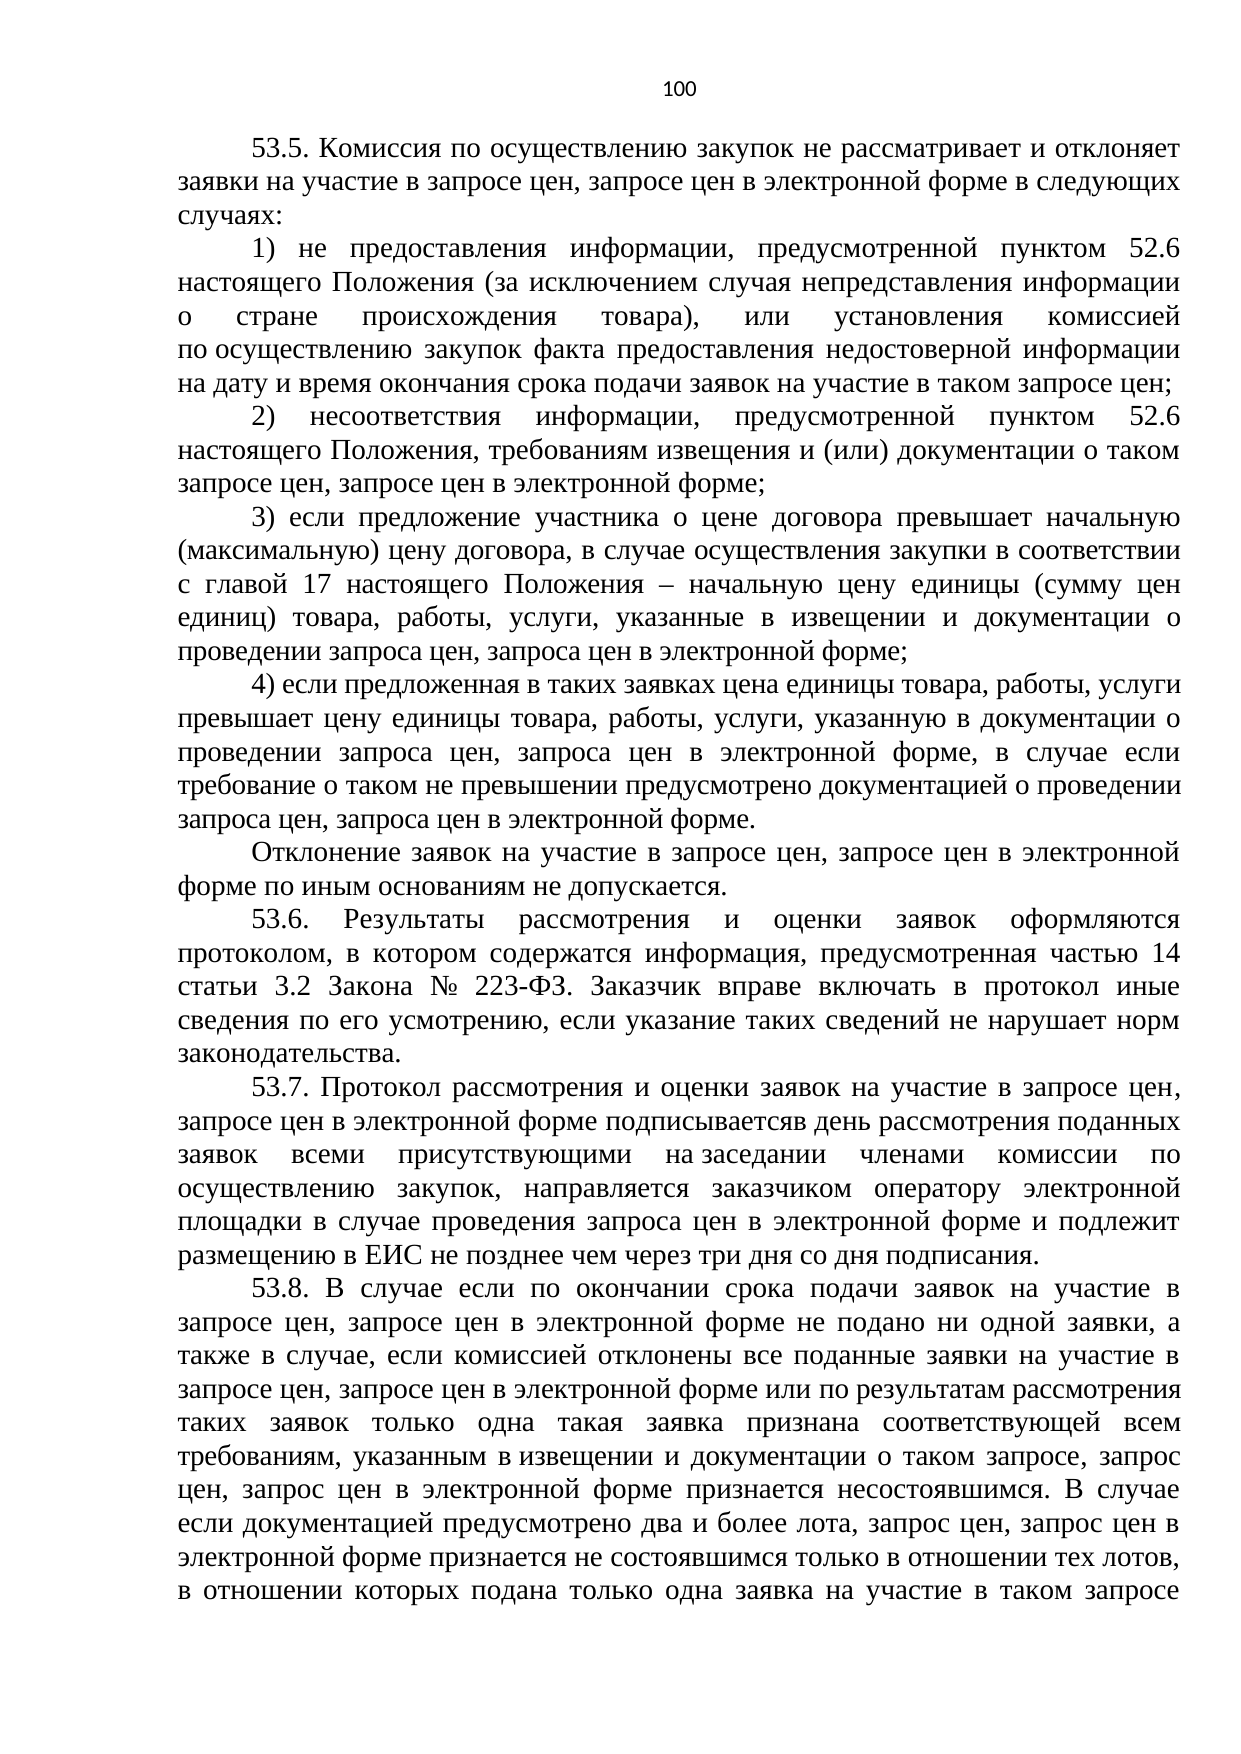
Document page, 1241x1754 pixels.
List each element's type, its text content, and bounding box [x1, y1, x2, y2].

text 4) если предложенная в таких заявках цена единицы товара, работы, услуги превышает цену единицы товара, работы, услуги, указанную в документации о проведении запроса цен, запроса цен в электронной форме, в случае если требование о таком не превышении предусмотрено документацией о проведении запроса цен, запроса цен в электронной форме. [177, 667, 1181, 834]
text 2) несоответствия информации, предусмотренной пунктом 52.6 настоящего Положения, требованиям извещения и (или) документации о таком запросе цен, запросе цен в электронной форме; [177, 398, 1181, 499]
text 3) если предложение участника о цене договора превышает начальную (максимальную) цену договора, в случае осуществления закупки в соответствии с главой 17 настоящего Положения – начальную цену единицы (сумму цен единиц) товара, работы, услуги, указанные в извещении и документации о проведении запроса цен, запроса цен в электронной форме; [177, 499, 1181, 667]
text 53.6. Результаты рассмотрения и оценки заявок оформляются протоколом, в котором содержатся информация, предусмотренная частью 14 статьи 3.2 Закона № 223-ФЗ. Заказчик вправе включать в протокол иные сведения по его усмотрению, если указание таких сведений не нарушает норм законодательства. [177, 901, 1181, 1069]
text 53.5. Комиссия по осуществлению закупок не рассматривает и отклоняет заявки на участие в запросе цен, запросе цен в электронной форме в следующих случаях: [177, 130, 1181, 231]
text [177, 1270, 1181, 1606]
text 53.7. Протокол рассмотрения и оценки заявок на участие в запросе цен, запросе цен в электронной форме подписываетсяв день рассмотрения поданных заявок всеми присутствующими на заседании членами комиссии по осуществлению закупок, направляется заказчиком оператору электронной площадки в случае проведения запроса цен в электронной форме и подлежит размещению в ЕИС не позднее чем через три дня со дня подписания. [177, 1069, 1181, 1270]
text 1) не предоставления информации, предусмотренной пунктом 52.6 настоящего Положения (за исключением случая непредставления информации о стране происхождения товара), или установления комиссией по осуществлению закупок факта предоставления недостоверной информации на дату и время окончания срока подачи заявок на участие в таком запросе цен; [177, 231, 1181, 398]
text Отклонение заявок на участие в запросе цен, запросе цен в электронной форме по иным основаниям не допускается. [177, 834, 1181, 901]
